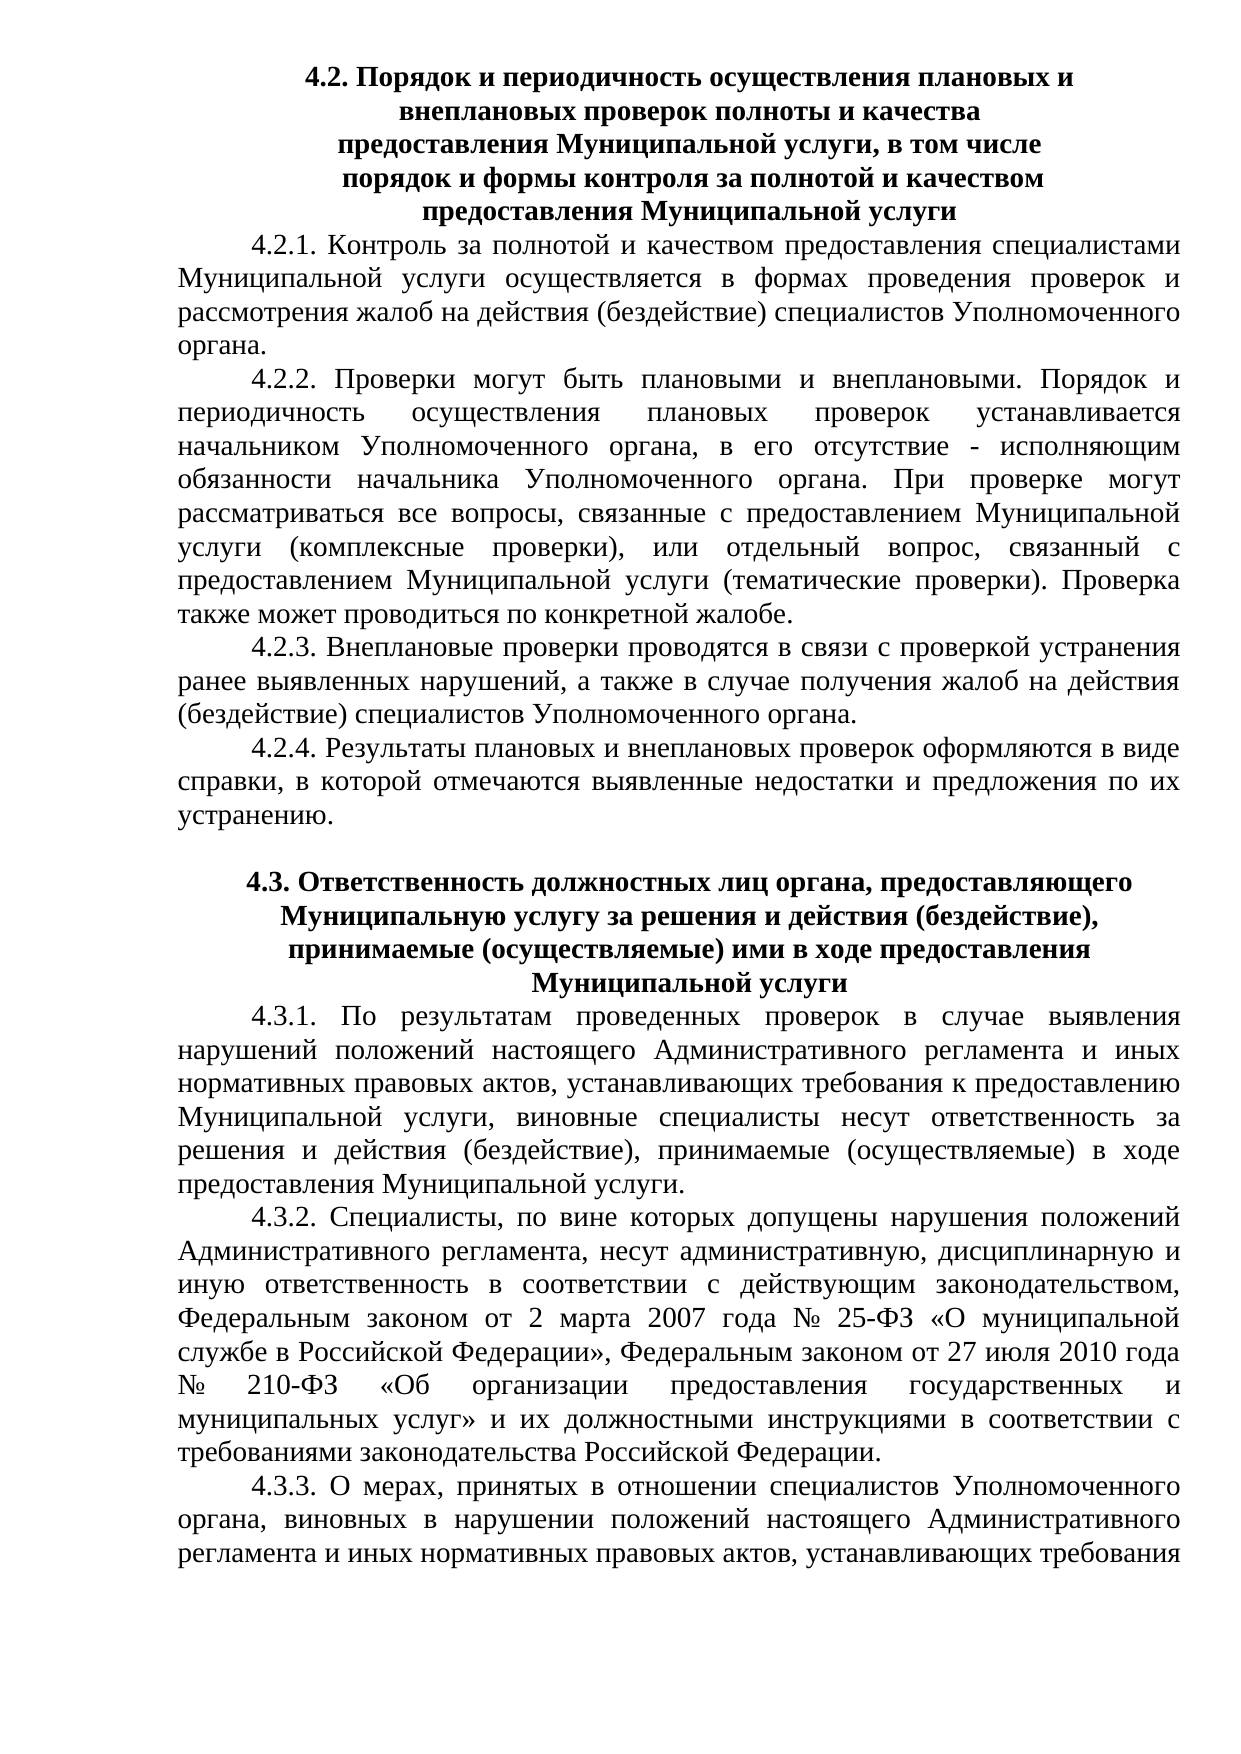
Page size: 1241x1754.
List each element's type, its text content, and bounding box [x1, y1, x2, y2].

subtitle Муниципальную услугу за решения и действия (бездействие), [118, 898, 1240, 931]
subtitle внеплановых проверок полноты и качества [118, 93, 1240, 126]
subtitle принимаемые (осуществляемые) ими в ходе предоставления [118, 931, 1240, 965]
subtitle Муниципальной услуги [118, 965, 1240, 998]
text 4.2.3. Внеплановые проверки проводятся в связи с проверкой устранения ранее выявленных нарушений, а также в случае получения жалоб на действия (бездействие) специалистов Уполномоченного органа. [177, 629, 1181, 730]
subtitle предоставления Муниципальной услуги, в том числе [118, 126, 1240, 160]
text 4.3.1. По результатам проведенных проверок в случае выявления нарушений положений настоящего Административного регламента и иных нормативных правовых актов, устанавливающих требования к предоставлению Муниципальной услуги, виновные специалисты несут ответственность за решения и действия (бездействие), принимаемые (осуществляемые) в ходе предоставления Муниципальной услуги. [177, 998, 1181, 1199]
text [177, 1468, 1181, 1568]
text 4.2.4. Результаты плановых и внеплановых проверок оформляются в виде справки, в которой отмечаются выявленные недостатки и предложения по их устранению. [177, 730, 1181, 831]
subtitle 4.2. Порядок и периодичность осуществления плановых и [118, 59, 1240, 93]
text 4.2.2. Проверки могут быть плановыми и внеплановыми. Порядок и периодичность осуществления плановых проверок устанавливается начальником Уполномоченного органа, в его отсутствие - исполняющим обязанности начальника Уполномоченного органа. При проверке могут рассматриваться все вопросы, связанные с предоставлением Муниципальной услуги (комплексные проверки), или отдельный вопрос, связанный с предоставлением Муниципальной услуги (тематические проверки). Проверка также может проводиться по конкретной жалобе. [177, 361, 1181, 629]
subtitle предоставления Муниципальной услуги [118, 193, 1240, 227]
text 4.3.2. Специалисты, по вине которых допущены нарушения положений Административного регламента, несут административную, дисциплинарную и иную ответственность в соответствии с действующим законодательством, Федеральным законом от 2 марта 2007 года № 25-ФЗ «О муниципальной службе в Российской Федерации», Федеральным законом от 27 июля 2010 года № 210-ФЗ «Об организации предоставления государственных и муниципальных услуг» и их должностными инструкциями в соответствии с требованиями законодательства Российской Федерации. [177, 1199, 1181, 1468]
subtitle 4.3. Ответственность должностных лиц органа, предоставляющего [118, 864, 1240, 898]
text 4.2.1. Контроль за полнотой и качеством предоставления специалистами Муниципальной услуги осуществляется в формах проведения проверок и рассмотрения жалоб на действия (бездействие) специалистов Уполномоченного органа. [177, 227, 1181, 361]
subtitle порядок и формы контроля за полнотой и качеством [118, 160, 1240, 193]
